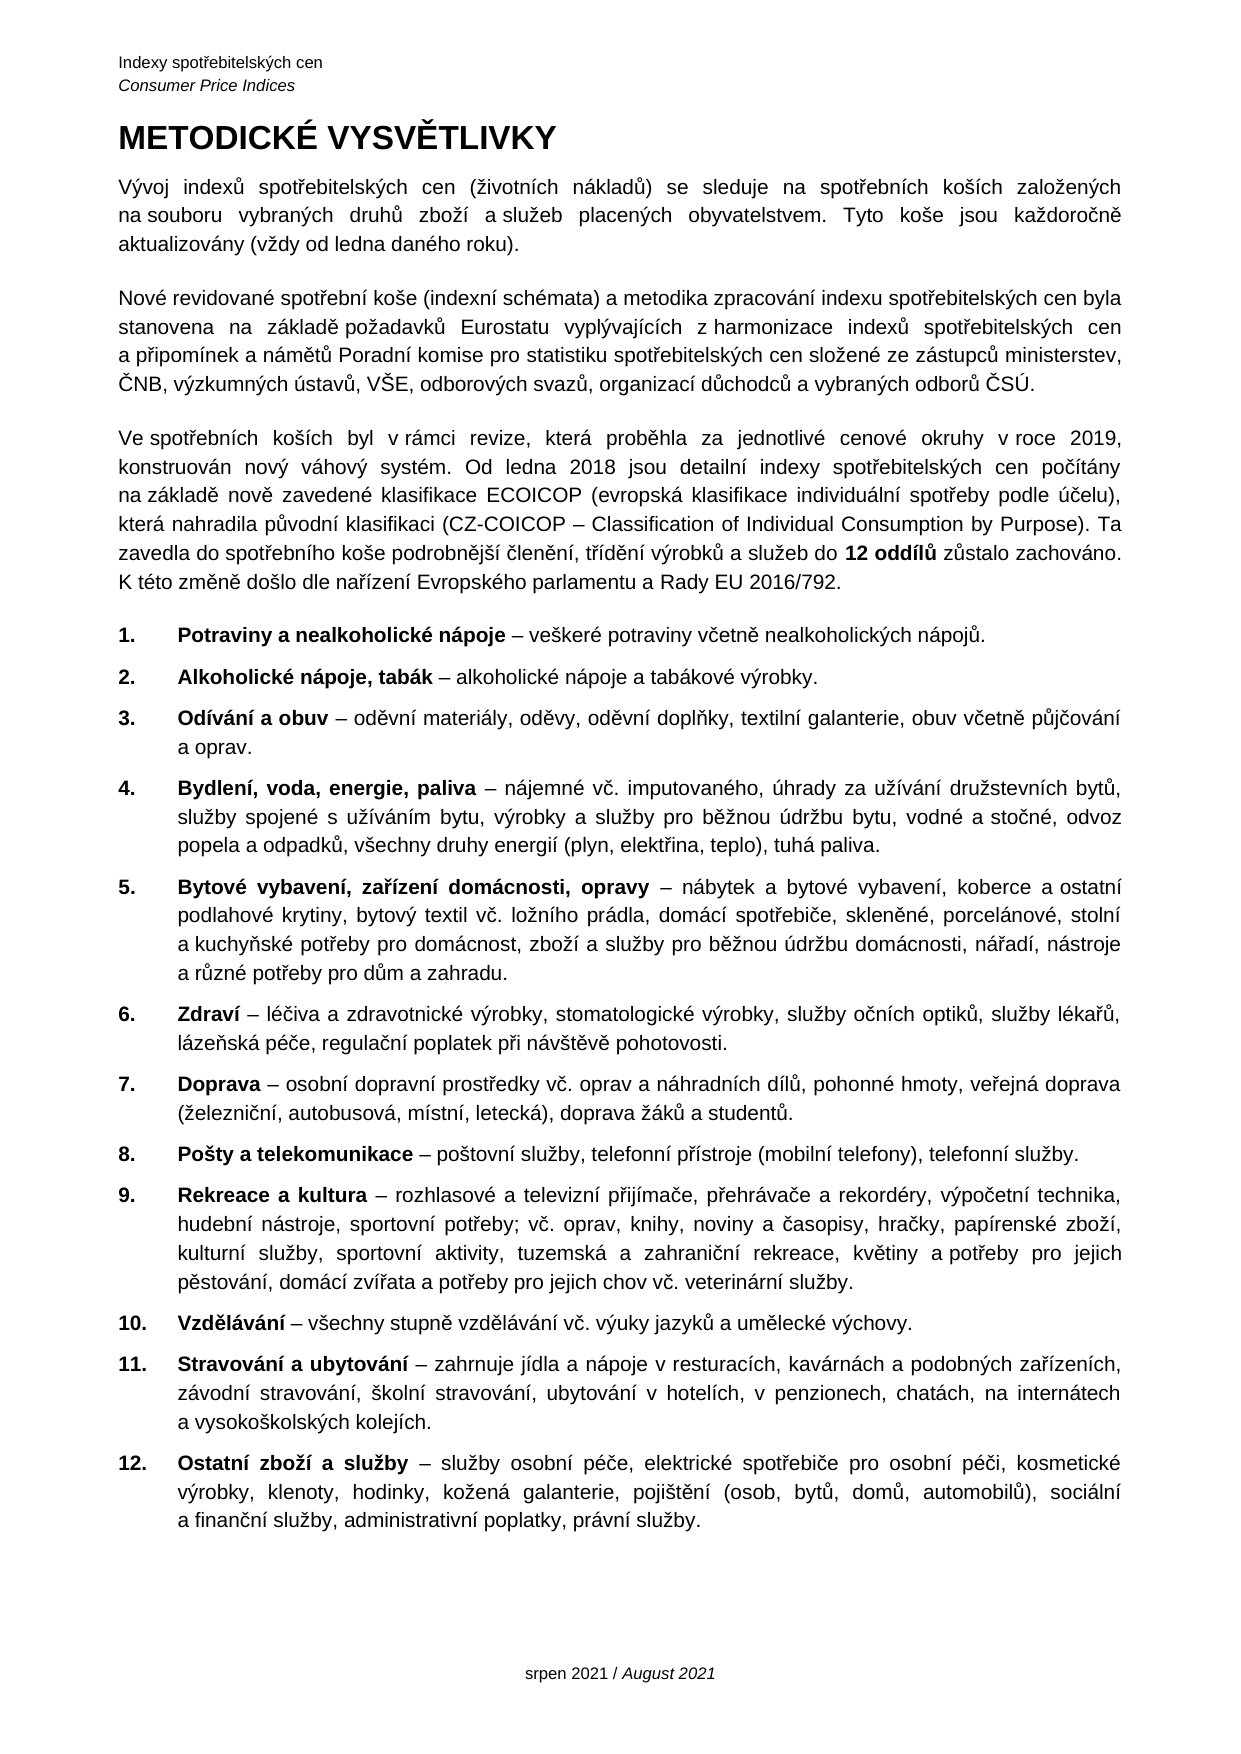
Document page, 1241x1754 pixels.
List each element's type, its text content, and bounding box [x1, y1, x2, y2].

list Potraviny a nealkoholické nápoje – veškeré potraviny včetně nealkoholických nápojů. [118, 623, 1122, 647]
text Ve spotřebních koších byl v rámci revize, která proběhla za jednotlivé cenové okruhy v roce 2019, konstruován nový váhový systém. Od ledna 2018 jsou detailní indexy spotřebitelských cen počítány na základě nově zavedené klasifikace ECOICOP (evropská klasifikace individuální spotřeby podle účelu), která nahradila původní klasifikaci (CZ-COICOP – Classification of Individual Consumption by Purpose). Ta zavedla do spotřebního koše podrobnější členění, třídění výrobků a služeb do 12 oddílů zůstalo zachováno. K této změně došlo dle nařízení Evropského parlamentu a Rady EU 2016/792. [118, 426, 1122, 593]
text 12. Ostatní zboží a služby – služby osobní péče, elektrické spotřebiče pro osobní péči, kosmetické výrobky, klenoty, hodinky, kožená galanterie, pojištění (osob, bytů, domů, automobilů), sociální a finanční služby, administrativní poplatky, právní služby. [118, 1451, 1122, 1532]
text 4. Bydlení, voda, energie, paliva – nájemné vč. imputovaného, úhrady za užívání družstevních bytů, služby spojené s užíváním bytu, výrobky a služby pro běžnou údržbu bytu, vodné a stočné, odvoz popela a odpadků, všechny druhy energií (plyn, elektřina, teplo), tuhá paliva. [118, 776, 1122, 857]
text 11. Stravování a ubytování – zahrnuje jídla a nápoje v resturacích, kavárnách a podobných zařízeních, závodní stravování, školní stravování, ubytování v hotelích, v penzionech, chatách, na internátech a vysokoškolských kolejích. [118, 1352, 1122, 1433]
text Vývoj indexů spotřebitelských cen (životních nákladů) se sleduje na spotřebních koších založených na souboru vybraných druhů zboží a služeb placených obyvatelstvem. Tyto koše jsou každoročně aktualizovány (vždy od ledna daného roku). [118, 174, 1122, 256]
text Nové revidované spotřební koše (indexní schémata) a metodika zpracování indexu spotřebitelských cen byla stanovena na základě požadavků Eurostatu vyplývajících z harmonizace indexů spotřebitelských cen a připomínek a námětů Poradní komise pro statistiku spotřebitelských cen složené ze zástupců ministerstev, ČNB, výzkumných ústavů, VŠE, odborových svazů, organizací důchodců a vybraných odborů ČSÚ. [118, 286, 1122, 396]
list Odívání a obuv – oděvní materiály, oděvy, oděvní doplňky, textilní galanterie, obuv včetně půjčování a oprav. [118, 706, 1122, 758]
list Alkoholické nápoje, tabák – alkoholické nápoje a tabákové výrobky. [118, 664, 1122, 688]
text 10. Vzdělávání – všechny stupně vzdělávání vč. výuky jazyků a umělecké výchovy. [118, 1311, 1122, 1335]
text 5. Bytové vybavení, zařízení domácnosti, opravy – nábytek a bytové vybavení, koberce a ostatní podlahové krytiny, bytový textil vč. ložního prádla, domácí spotřebiče, skleněné, porcelánové, stolní a kuchyňské potřeby pro domácnost, zboží a služby pro běžnou údržbu domácnosti, nářadí, nástroje a různé potřeby pro dům a zahradu. [118, 874, 1122, 985]
text 7. Doprava – osobní dopravní prostředky vč. oprav a náhradních dílů, pohonné hmoty, veřejná doprava (železniční, autobusová, místní, letecká), doprava žáků a studentů. [118, 1072, 1122, 1125]
text 9. Rekreace a kultura – rozhlasové a televizní přijímače, přehrávače a rekordéry, výpočetní technika, hudební nástroje, sportovní potřeby; vč. oprav, knihy, noviny a časopisy, hračky, papírenské zboží, kulturní služby, sportovní aktivity, tuzemská a zahraniční rekreace, květiny a potřeby pro jejich pěstování, domácí zvířata a potřeby pro jejich chov vč. veterinární služby. [118, 1183, 1122, 1293]
text 6. Zdraví – léčiva a zdravotnické výrobky, stomatologické výrobky, služby očních optiků, služby lékařů, lázeňská péče, regulační poplatek při návštěvě pohotovosti. [118, 1002, 1122, 1055]
subtitle METODICKÉ VYSVĚTLIVKY [118, 118, 1122, 157]
text 8. Pošty a telekomunikace – poštovní služby, telefonní přístroje (mobilní telefony), telefonní služby. [118, 1142, 1122, 1166]
